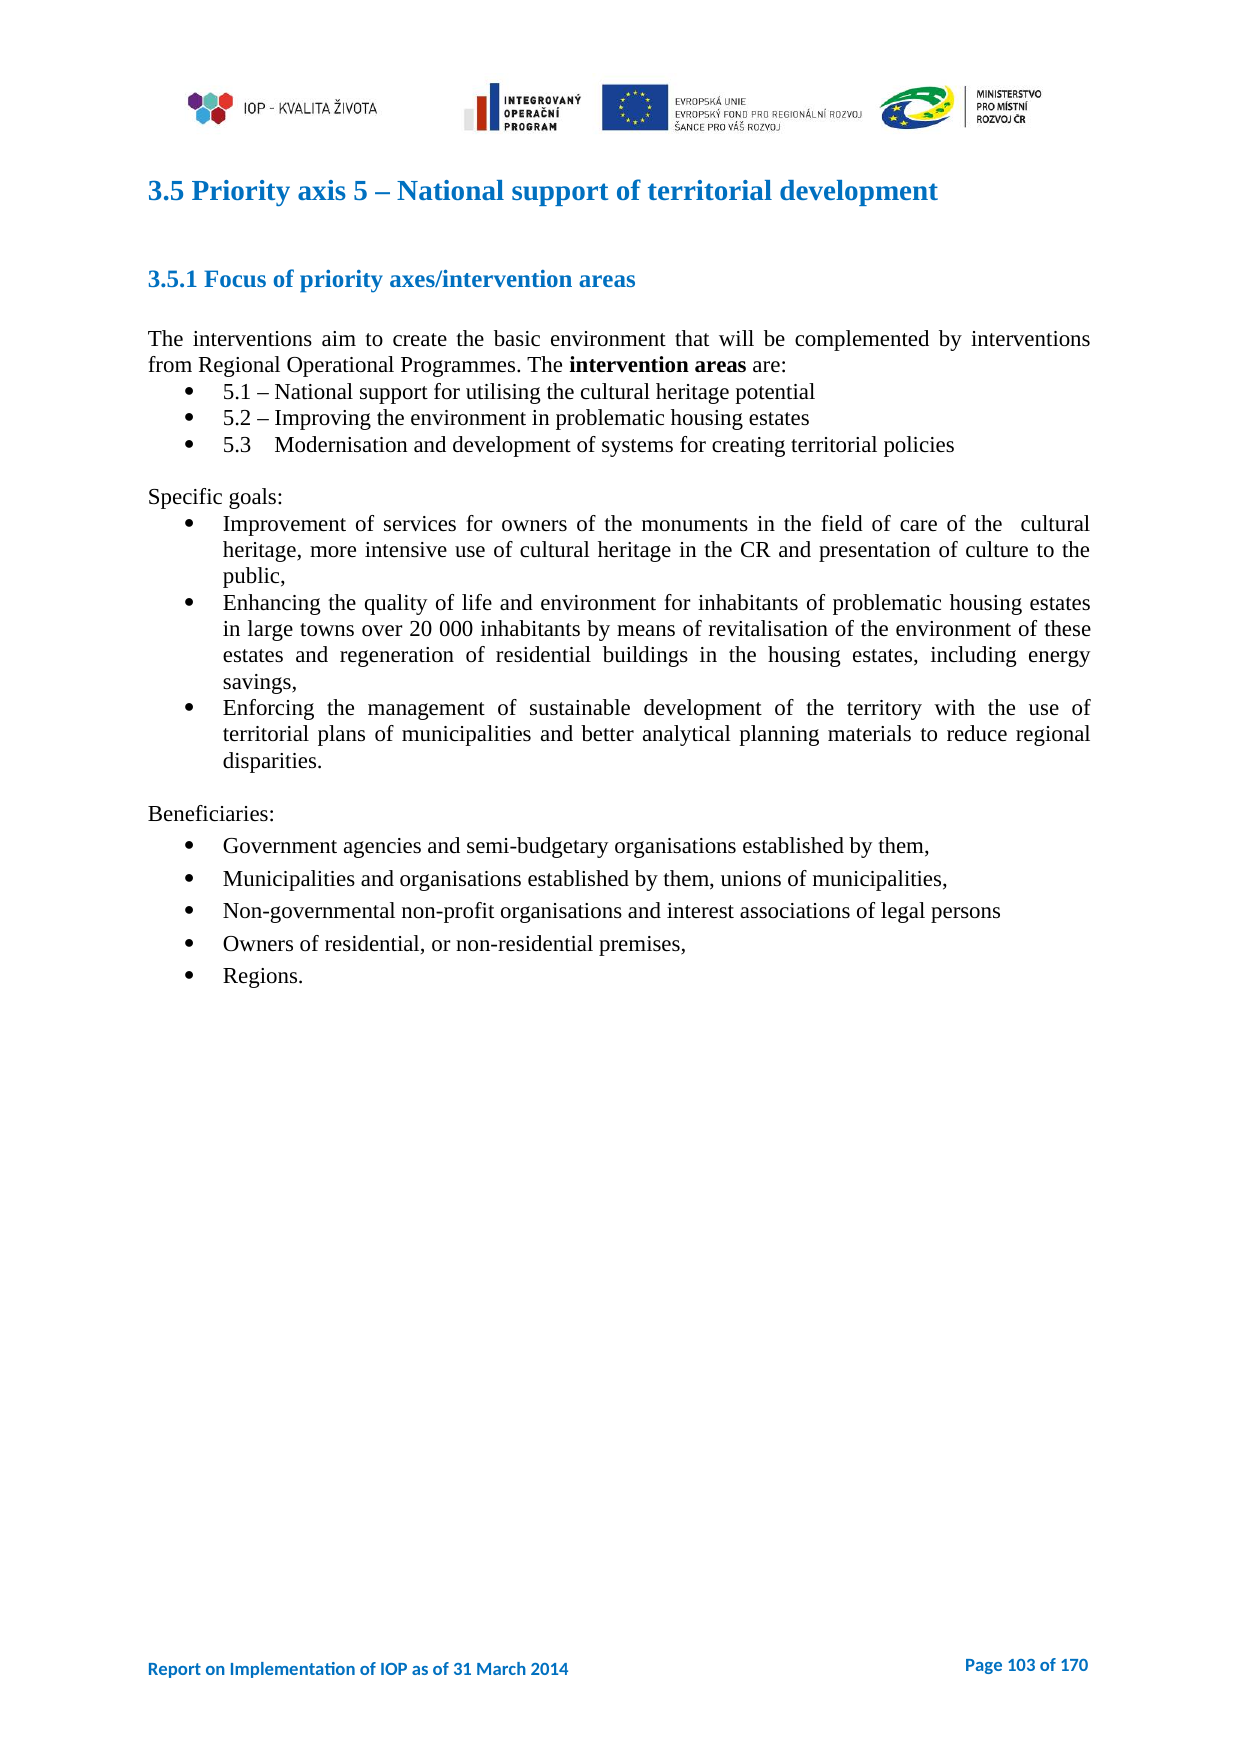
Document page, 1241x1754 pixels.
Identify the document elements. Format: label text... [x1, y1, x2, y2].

list 5.1 – National support for utilising the cultural heritage potential [185, 378, 1092, 404]
picture [172, 73, 1068, 140]
list Improvement of services for owners of the monuments in the field of care of the cultural heritage, more intensive use of cultural heritage in the CR and presentation of culture to the public, [185, 510, 1092, 589]
text The interventions aim to create the basic environment that will be complemented by interventions from Regional Operational Programmes. The intervention areas are: [148, 325, 1092, 378]
text Beneficiaries: [148, 799, 1092, 826]
text Specific goals: [148, 483, 1092, 510]
subtitle 3.5.1 Focus of priority axes/intervention areas [148, 264, 1092, 293]
list Enforcing the management of sustainable development of the territory with the use of territorial plans of municipalities and better analytical planning materials to reduce regional disparities. [185, 694, 1092, 773]
subtitle 3.5 Priority axis 5 – National support of territorial development [148, 173, 1092, 206]
list Owners of residential, or non-residential premises, [185, 930, 1092, 956]
list Regions. [185, 963, 1092, 989]
list 5.2 – Improving the environment in problematic housing estates [185, 404, 1092, 431]
list Non-governmental non-profit organisations and interest associations of legal persons [185, 897, 1092, 924]
list Government agencies and semi-budgetary organisations established by them, [185, 832, 1092, 858]
list Municipalities and organisations established by them, unions of municipalities, [185, 865, 1092, 891]
list 5.3 Modernisation and development of systems for creating territorial policies [185, 431, 1092, 457]
list Enhancing the quality of life and environment for inhabitants of problematic housing estates in large towns over 20 000 inhabitants by means of revitalisation of the environment of these estates and regeneration of residential buildings in the housing estates, including energy savings, [185, 589, 1092, 694]
